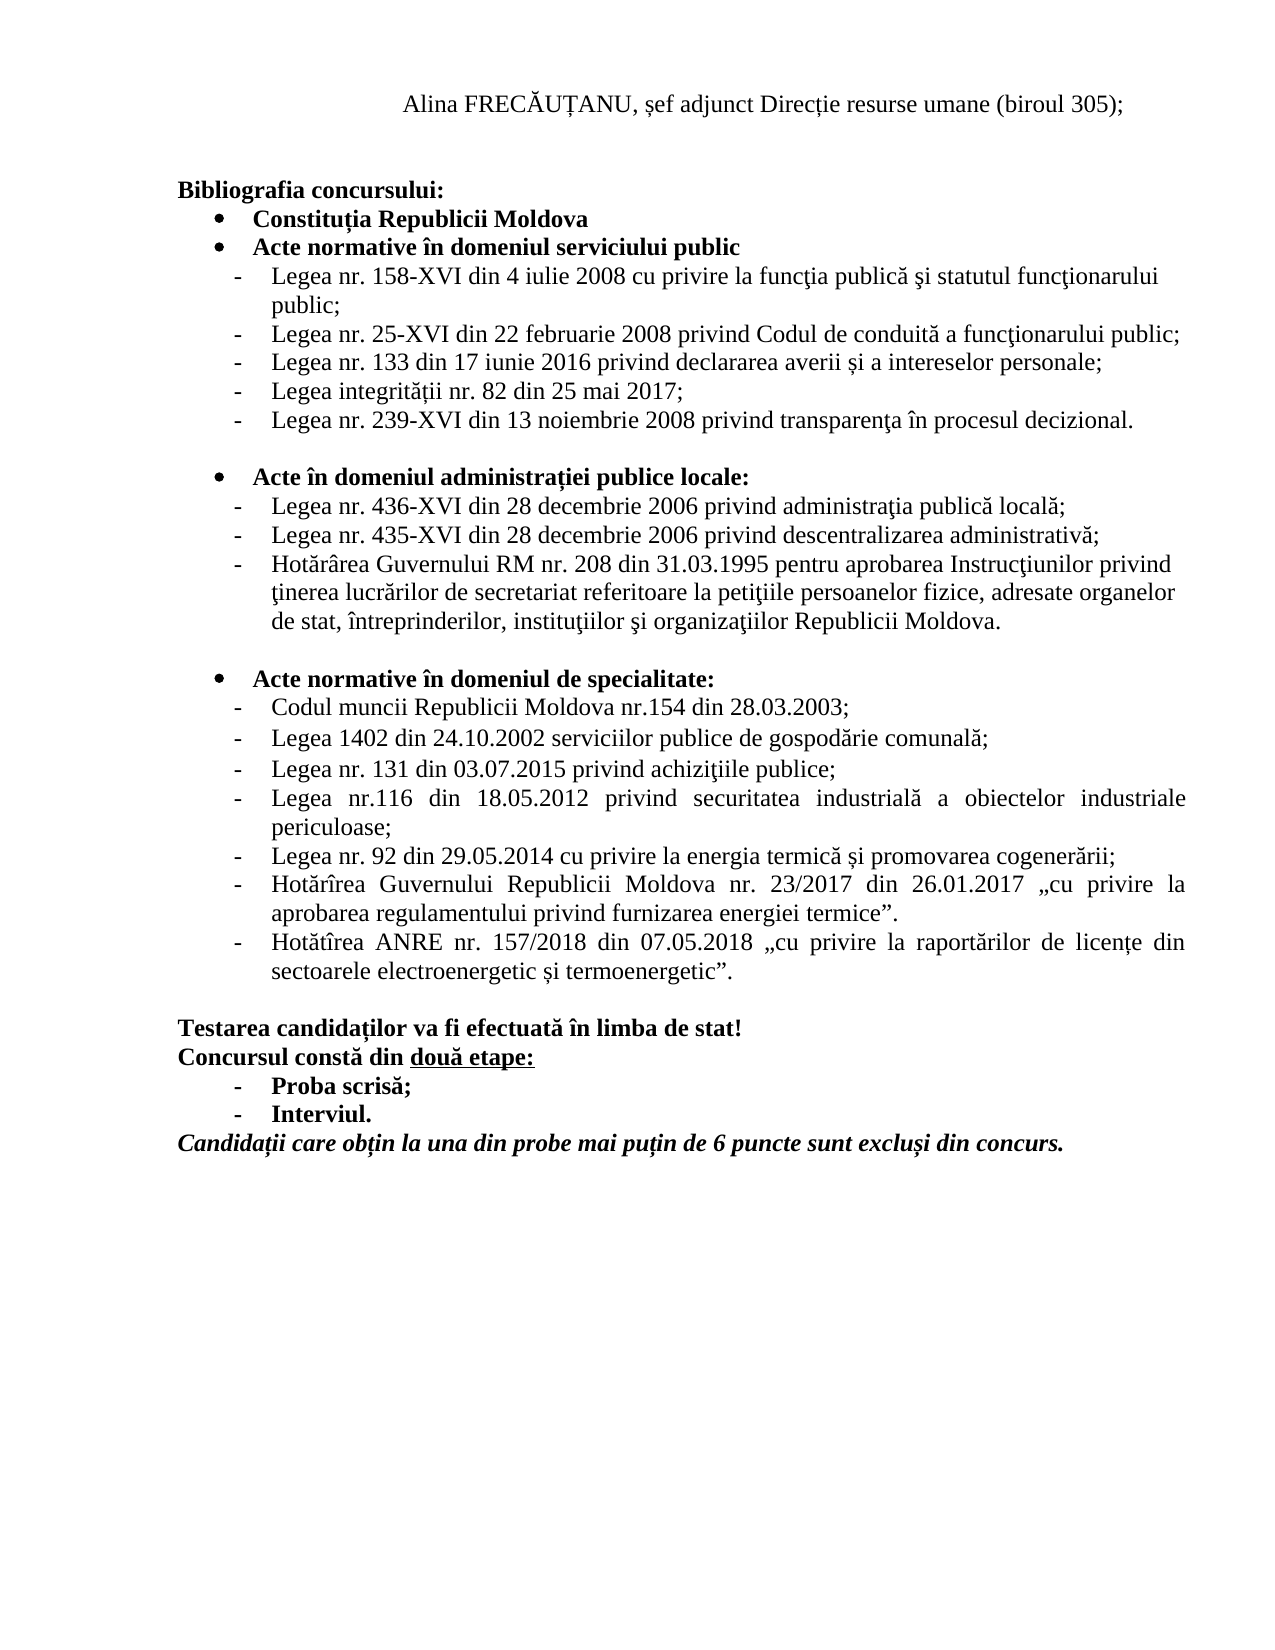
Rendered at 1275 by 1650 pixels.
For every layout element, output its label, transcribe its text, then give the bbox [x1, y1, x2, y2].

list Interviul. [233, 1099, 1186, 1128]
text Testarea candidaților va fi efectuată în limba de stat! [177, 1013, 1186, 1042]
list Legea nr. 435-XVI din 28 decembrie 2006 privind descentralizarea administrativă; [233, 520, 1186, 549]
list Legea nr. 158-XVI din 4 iulie 2008 cu privire la funcţia publică şi statutul funcţionarului public; [233, 261, 1186, 319]
list Legea nr. 436-XVI din 28 decembrie 2006 privind administraţia publică locală; [233, 491, 1186, 520]
list Hotărîrea Guvernului Republicii Moldova nr. 23/2017 din 26.01.2017 „cu privire la aprobarea regulamentului privind furnizarea energiei termice”. [233, 869, 1186, 927]
list Legea nr. 25-XVI din 22 februarie 2008 privind Codul de conduită a funcţionarului public; [233, 319, 1186, 347]
list Acte în domeniul administrației publice locale: [215, 462, 1186, 491]
list Proba scrisă; [233, 1071, 1186, 1099]
list Legea integrității nr. 82 din 25 mai 2017; [233, 376, 1186, 405]
list Constituția Republicii Moldova [215, 204, 1186, 232]
list Legea nr.116 din 18.05.2012 privind securitatea industrială a obiectelor industriale periculoase; [233, 783, 1186, 841]
list Acte normative în domeniul serviciului public [215, 232, 1186, 261]
text Candidații care obțin la una din probe mai puțin de 6 puncte sunt excluși din concurs. [177, 1128, 1186, 1157]
text Bibliografia concursului: [177, 175, 1186, 204]
list Legea 1402 din 24.10.2002 serviciilor publice de gospodărie comunală; [233, 723, 1186, 752]
text Concursul constă din două etape: [177, 1042, 1186, 1071]
list Legea nr. 239-XVI din 13 noiembrie 2008 privind transparenţa în procesul decizional. [233, 405, 1186, 434]
list Legea nr. 92 din 29.05.2014 cu privire la energia termică și promovarea cogenerării; [233, 841, 1186, 869]
list Legea nr. 133 din 17 iunie 2016 privind declararea averii și a intereselor personale; [233, 347, 1186, 376]
list Hotătîrea ANRE nr. 157/2018 din 07.05.2018 „cu privire la raportărilor de licențe din sectoarele electroenergetic și termoenergetic”. [233, 927, 1186, 984]
list Acte normative în domeniul de specialitate: [215, 664, 1186, 692]
text Alina FRECĂUȚANU, șef adjunct Direcție resurse umane (biroul 305); [177, 89, 1186, 117]
list Legea nr. 131 din 03.07.2015 privind achiziţiile publice; [233, 754, 1186, 783]
list Hotărârea Guvernului RM nr. 208 din 31.03.1995 pentru aprobarea Instrucţiunilor privind ţinerea lucrărilor de secretariat referitoare la petiţiile persoanelor fizice, adresate organelor de stat, întreprinderilor, instituţiilor şi organizaţiilor Republicii Moldova. [233, 549, 1186, 635]
list Codul muncii Republicii Moldova nr.154 din 28.03.2003; [233, 692, 1186, 721]
